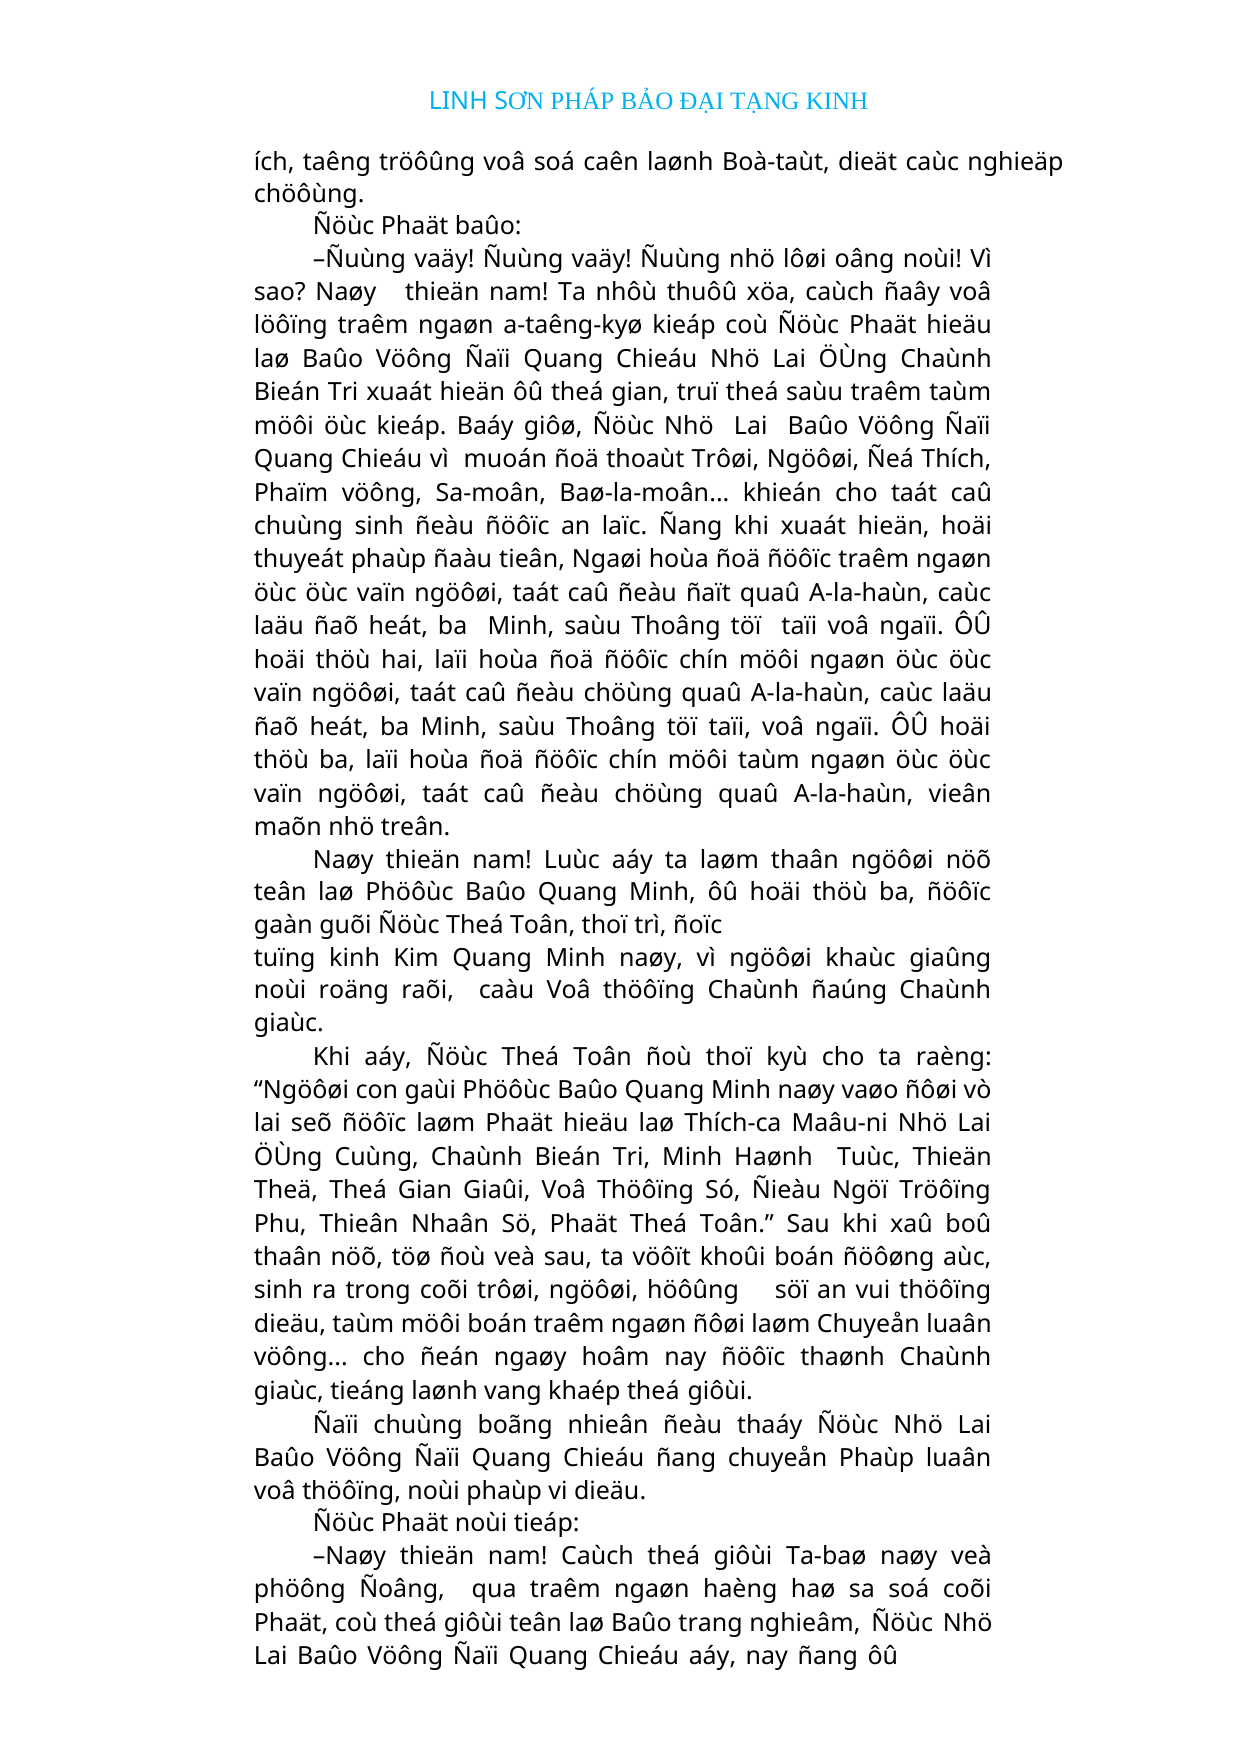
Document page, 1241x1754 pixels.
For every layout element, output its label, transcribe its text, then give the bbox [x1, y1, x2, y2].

text Ñaïi chuùng boãng nhieân ñeàu thaáy Ñöùc Nhö Lai Baûo Vöông Ñaïi Quang Chieáu ñang chuyeån Phaùp luaân voâ thöôïng, noùi phaùp vi dieäu. [254, 1406, 992, 1507]
text tuïng kinh Kim Quang Minh naøy, vì ngöôøi khaùc giaûng noùi roäng raõi, caàu Voâ thöôïng Chaùnh ñaúng Chaùnh giaùc. [254, 941, 992, 1039]
text Khi aáy, Ñöùc Theá Toân ñoù thoï kyù cho ta raèng: “Ngöôøi con gaùi Phöôùc Baûo Quang Minh naøy vaøo ñôøi vò lai seõ ñöôïc laøm Phaät hieäu laø Thích-ca Maâu-ni Nhö Lai ÖÙng Cuùng, Chaùnh Bieán Tri, Minh Haønh Tuùc, Thieän Theä, Theá Gian Giaûi, Voâ Thöôïng Só, Ñieàu Ngöï Tröôïng Phu, Thieân Nhaân Sö, Phaät Theá Toân.” Sau khi xaû boû thaân nöõ, töø ñoù veà sau, ta vöôït khoûi boán ñöôøng aùc, sinh ra trong coõi trôøi, ngöôøi, höôûng söï an vui thöôïng dieäu, taùm möôi boán traêm ngaøn ñôøi laøm Chuyeån luaân vöông... cho ñeán ngaøy hoâm nay ñöôïc thaønh Chaùnh giaùc, tieáng laønh vang khaép theá giôùi. [254, 1039, 992, 1406]
text Ñöùc Phaät noùi tieáp: [313, 1507, 1065, 1538]
text –Ñuùng vaäy! Ñuùng vaäy! Ñuùng nhö lôøi oâng noùi! Vì sao? Naøy thieän nam! Ta nhôù thuôû xöa, caùch ñaây voâ löôïng traêm ngaøn a-taêng-kyø kieáp coù Ñöùc Phaät hieäu laø Baûo Vöông Ñaïi Quang Chieáu Nhö Lai ÖÙng Chaùnh Bieán Tri xuaát hieän ôû theá gian, truï theá saùu traêm taùm möôi öùc kieáp. Baáy giôø, Ñöùc Nhö Lai Baûo Vöông Ñaïi Quang Chieáu vì muoán ñoä thoaùt Trôøi, Ngöôøi, Ñeá Thích, Phaïm vöông, Sa-moân, Baø-la-moân... khieán cho taát caû chuùng sinh ñeàu ñöôïc an laïc. Ñang khi xuaát hieän, hoäi thuyeát phaùp ñaàu tieân, Ngaøi hoùa ñoä ñöôïc traêm ngaøn öùc öùc vaïn ngöôøi, taát caû ñeàu ñaït quaû A-la-haùn, caùc laäu ñaõ heát, ba Minh, saùu Thoâng töï taïi voâ ngaïi. ÔÛ hoäi thöù hai, laïi hoùa ñoä ñöôïc chín möôi ngaøn öùc öùc vaïn ngöôøi, taát caû ñeàu chöùng quaû A-la-haùn, caùc laäu ñaõ heát, ba Minh, saùu Thoâng töï taïi, voâ ngaïi. ÔÛ hoäi thöù ba, laïi hoùa ñoä ñöôïc chín möôi taùm ngaøn öùc öùc vaïn ngöôøi, taát caû ñeàu chöùng quaû A-la-haùn, vieân maõn nhö treân. [254, 241, 992, 843]
text ích, taêng tröôûng voâ soá caên laønh Boà-taùt, dieät caùc nghieäp chöôùng. [254, 145, 1065, 209]
text –Naøy thieän nam! Caùch theá giôùi Ta-baø naøy veà phöông Ñoâng, qua traêm ngaøn haèng haø sa soá coõi Phaät, coù theá giôùi teân laø Baûo trang nghieâm, Ñöùc Nhö Lai Baûo Vöông Ñaïi Quang Chieáu aáy, nay ñang ôû [254, 1538, 992, 1672]
text Naøy thieän nam! Luùc aáy ta laøm thaân ngöôøi nöõ teân laø Phöôùc Baûo Quang Minh, ôû hoäi thöù ba, ñöôïc gaàn guõi Ñöùc Theá Toân, thoï trì, ñoïc [254, 843, 992, 941]
text Ñöùc Phaät baûo: [313, 209, 1065, 241]
